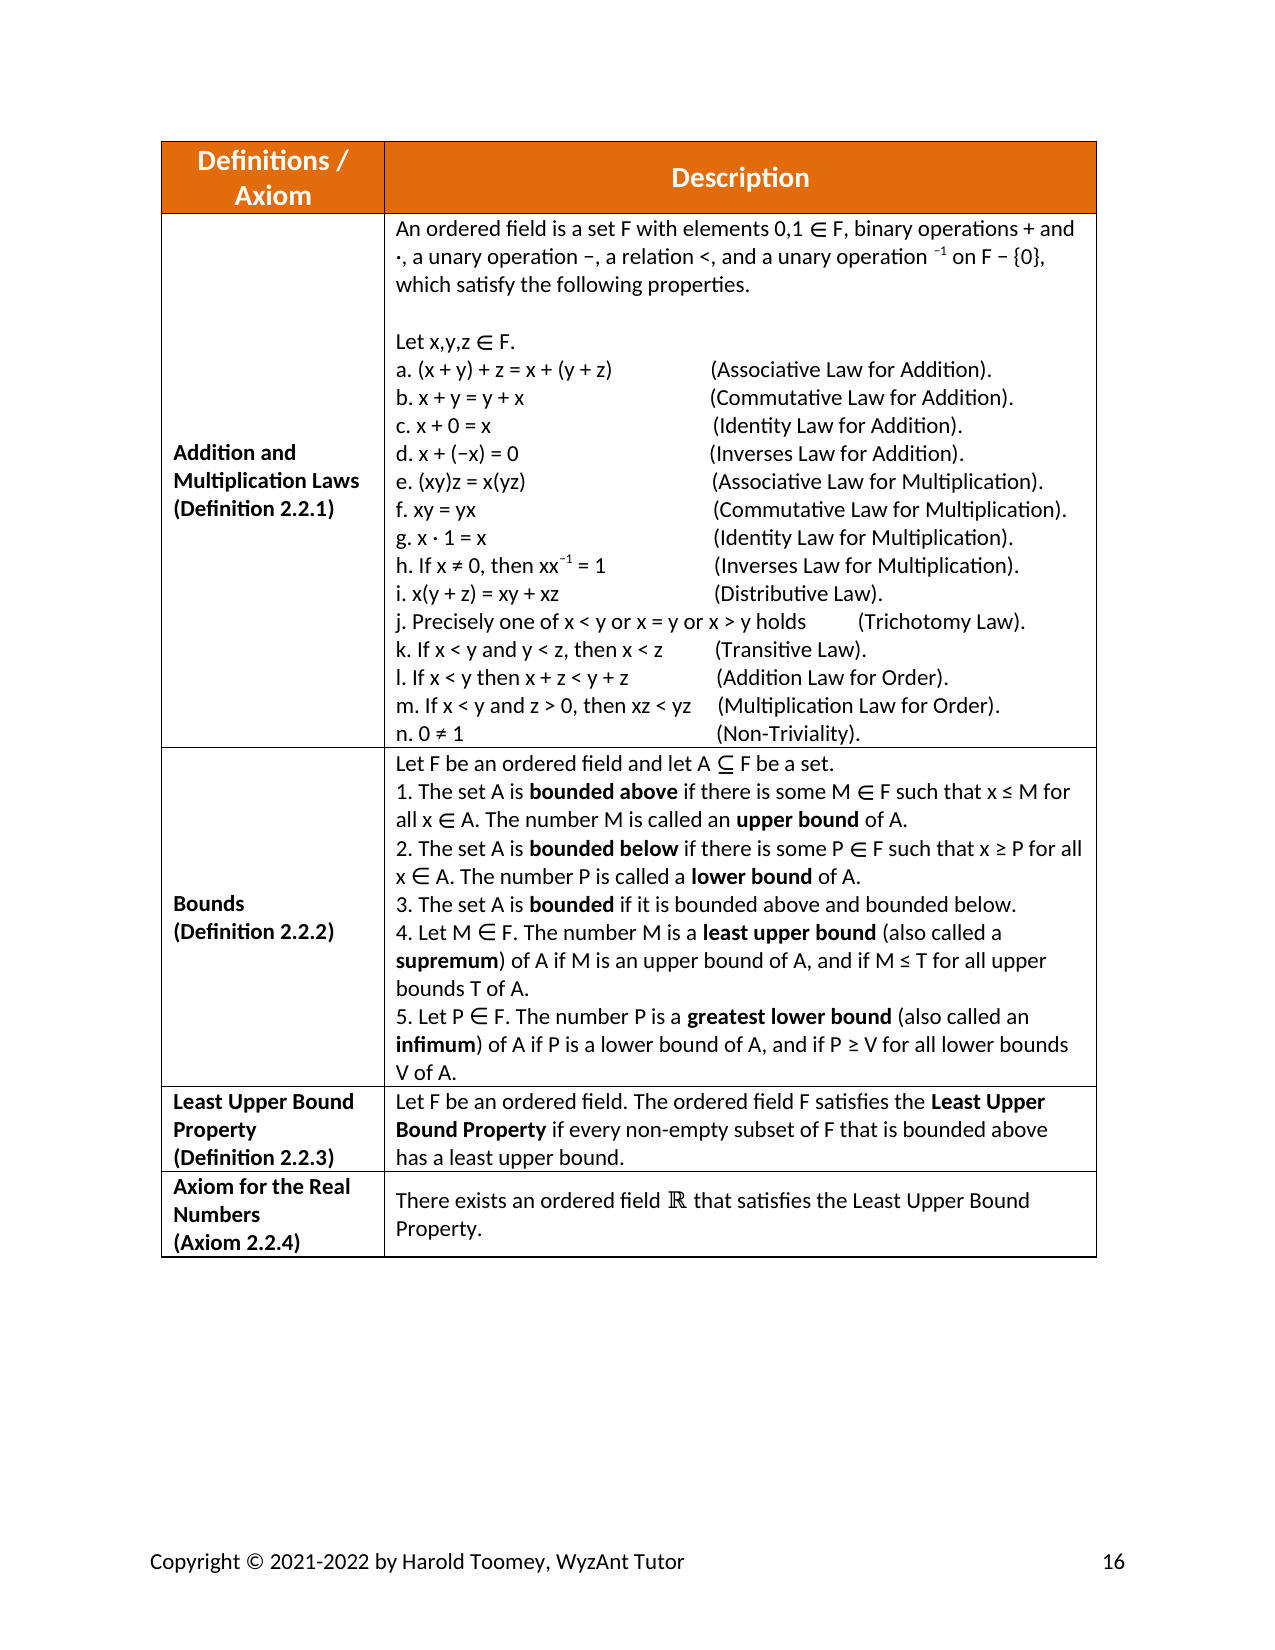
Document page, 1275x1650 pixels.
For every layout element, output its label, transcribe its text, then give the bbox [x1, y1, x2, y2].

table_header Description [385, 142, 1096, 213]
table_cell Least Upper Bound Property (Definition 2.2.3) [162, 1087, 384, 1171]
table_header Definitions / Axiom [162, 142, 384, 213]
table_cell Let F be an ordered field and let A ⊆ F be a set. 1. The set A is bounded above if there is some M ∈ F such that x ≤ M for all x ∈ A. The number M is called an upper bound of A. 2. The set A is bounded below if there is some P ∈ F such that x ≥ P for all x ∈ A. The number P is called a lower bound of A. 3. The set A is bounded if it is bounded above and bounded below. 4. Let M ∈ F. The number M is a least upper bound (also called a supremum) of A if M is an upper bound of A, and if M ≤ T for all upper bounds T of A. 5. Let P ∈ F. The number P is a greatest lower bound (also called an infimum) of A if P is a lower bound of A, and if P ≥ V for all lower bounds V of A. [385, 748, 1096, 1086]
table_cell Let F be an ordered field. The ordered field F satisfies the Least Upper Bound Property if every non-empty subset of F that is bounded above has a least upper bound. [385, 1087, 1096, 1171]
table_cell An ordered field is a set F with elements 0,1 ∈ F, binary operations + and ·, a unary operation −, a relation <, and a unary operation −1 on F − {0}, which satisfy the following properties. Let x,y,z ∈ F. a. (x + y) + z = x + (y + z) (Associative Law for Addition). b. x + y = y + x (Commutative Law for Addition). c. x + 0 = x (Identity Law for Addition). d. x + (−x) = 0 (Inverses Law for Addition). e. (xy)z = x(yz) (Associative Law for Multiplication). f. xy = yx (Commutative Law for Multiplication). g. x · 1 = x (Identity Law for Multiplication). h. If x ≠ 0, then xx−1 = 1 (Inverses Law for Multiplication). i. x(y + z) = xy + xz (Distributive Law). j. Precisely one of x < y or x = y or x > y holds (Trichotomy Law). k. If x < y and y < z, then x < z (Transitive Law). l. If x < y then x + z < y + z (Addition Law for Order). m. If x < y and z > 0, then xz < yz (Multiplication Law for Order). n. 0 ≠ 1 (Non-Triviality). [385, 214, 1096, 747]
table_cell Addition and Multiplication Laws (Definition 2.2.1) [162, 214, 384, 747]
table_cell There exists an ordered field ℝ that satisfies the Least Upper Bound Property. [385, 1172, 1096, 1256]
table_cell Axiom for the Real Numbers (Axiom 2.2.4) [162, 1172, 384, 1256]
table_cell Bounds (Definition 2.2.2) [162, 748, 384, 1086]
